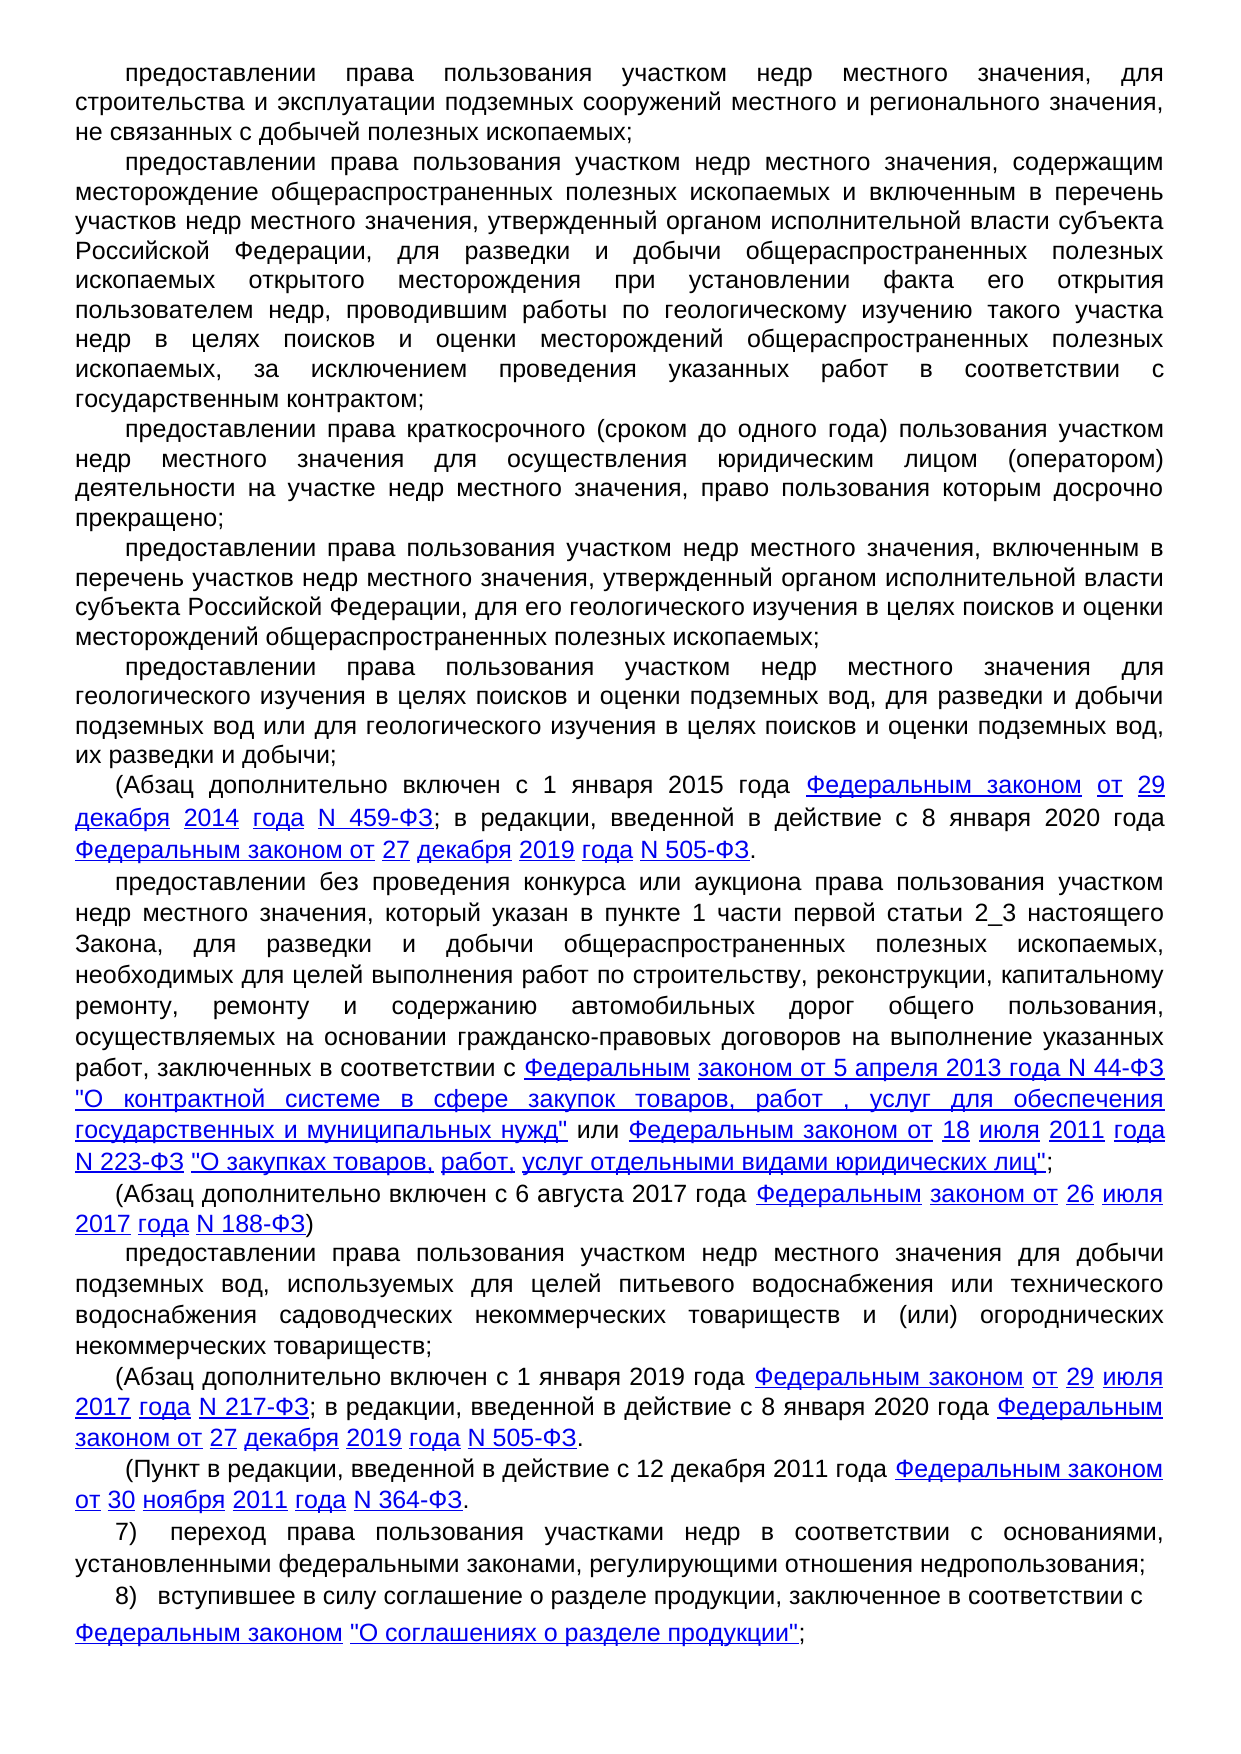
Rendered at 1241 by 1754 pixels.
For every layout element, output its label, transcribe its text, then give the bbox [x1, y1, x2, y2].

text предоставлении права пользования участком недр местного значения, для строительства и эксплуатации подземных сооружений местного и регионального значения, не связанных с добычей полезных ископаемых; [75, 58, 1165, 146]
text (Абзац дополнительно включен с 6 августа 2017 года Федеральным законом от 26 июля 2017 года N 188-ФЗ) [75, 1179, 1163, 1237]
text (Абзац дополнительно включен с 1 января 2015 года Федеральным законом от 29 декабря 2014 года N 459-ФЗ; в редакции, введенной в действие с 8 января 2020 года Федеральным законом от 27 декабря 2019 года N 505-ФЗ. [75, 771, 1165, 864]
list вступившее в силу соглашение о разделе продукции, заключенное в соответствии с Федеральным законом "О соглашениях о разделе продукции"; [75, 1581, 1163, 1646]
text предоставлении права пользования участком недр местного значения для добычи подземных вод, используемых для целей питьевого водоснабжения или технического водоснабжения садоводческих некоммерческих товариществ и (или) огороднических некоммерческих товариществ; [75, 1238, 1165, 1359]
text предоставлении права пользования участком недр местного значения для геологического изучения в целях поисков и оценки подземных вод, для разведки и добычи подземных вод или для геологического изучения в целях поисков и оценки подземных вод, их разведки и добычи; [75, 652, 1165, 769]
text предоставлении права пользования участком недр местного значения, включенным в перечень участков недр местного значения, утвержденный органом исполнительной власти субъекта Российской Федерации, для его геологического изучения в целях поисков и оценки месторождений общераспространенных полезных ископаемых; [75, 533, 1165, 650]
list переход права пользования участками недр в соответствии с основаниями, установленными федеральными законами, регулирующими отношения недропользования; [75, 1517, 1165, 1577]
text (Абзац дополнительно включен с 1 января 2019 года Федеральным законом от 29 июля 2017 года N 217-ФЗ; в редакции, введенной в действие с 8 января 2020 года Федеральным законом от 27 декабря 2019 года N 505-ФЗ. [75, 1362, 1163, 1452]
text предоставлении без проведения конкурса или аукциона права пользования участком недр местного значения, который указан в пункте 1 части первой статьи 2_3 настоящего Закона, для разведки и добычи общераспространенных полезных ископаемых, необходимых для целей выполнения работ по строительству, реконструкции, капитальному ремонту, ремонту и содержанию автомобильных дорог общего пользования, осуществляемых на основании гражданско-правовых договоров на выполнение указанных работ, заключенных в соответствии с Федеральным законом от 5 апреля 2013 года N 44-ФЗ "О контрактной системе в сфере закупок товаров, работ , услуг для обеспечения государственных и муниципальных нужд" или Федеральным законом от 18 июля 2011 года N 223-ФЗ "О закупках товаров, работ, услуг отдельными видами юридических лиц"; [75, 867, 1165, 1109]
text предоставлении без проведения конкурса или аукциона права пользования участком недр местного значения, который указан в пункте 1 части первой статьи 2_3 настоящего Закона, для разведки и добычи общераспространенных полезных ископаемых, необходимых для целей выполнения работ по строительству, реконструкции, капитальному ремонту, ремонту и содержанию автомобильных дорог общего пользования, осуществляемых на основании гражданско-правовых договоров на выполнение указанных работ, заключенных в соответствии с Федеральным законом от 5 апреля 2013 года N 44-ФЗ "О контрактной системе в сфере закупок товаров, работ , услуг для обеспечения государственных и муниципальных нужд" или Федеральным законом от 18 июля 2011 года N 223-ФЗ "О закупках товаров, работ, услуг отдельными видами юридических лиц"; [75, 1111, 1165, 1175]
text предоставлении права краткосрочного (сроком до одного года) пользования участком недр местного значения для осуществления юридическим лицом (оператором) деятельности на участке недр местного значения, право пользования которым досрочно прекращено; [75, 414, 1165, 532]
text (Пункт в редакции, введенной в действие с 12 декабря 2011 года Федеральным законом от 30 ноября 2011 года N 364-ФЗ. [75, 1454, 1163, 1514]
text предоставлении права пользования участком недр местного значения, содержащим месторождение общераспространенных полезных ископаемых и включенным в перечень участков недр местного значения, утвержденный органом исполнительной власти субъекта Российской Федерации, для разведки и добычи общераспространенных полезных ископаемых открытого месторождения при установлении факта его открытия пользователем недр, проводившим работы по геологическому изучению такого участка недр в целях поисков и оценки месторождений общераспространенных полезных ископаемых, за исключением проведения указанных работ в соответствии с государственным контрактом; [75, 147, 1165, 412]
